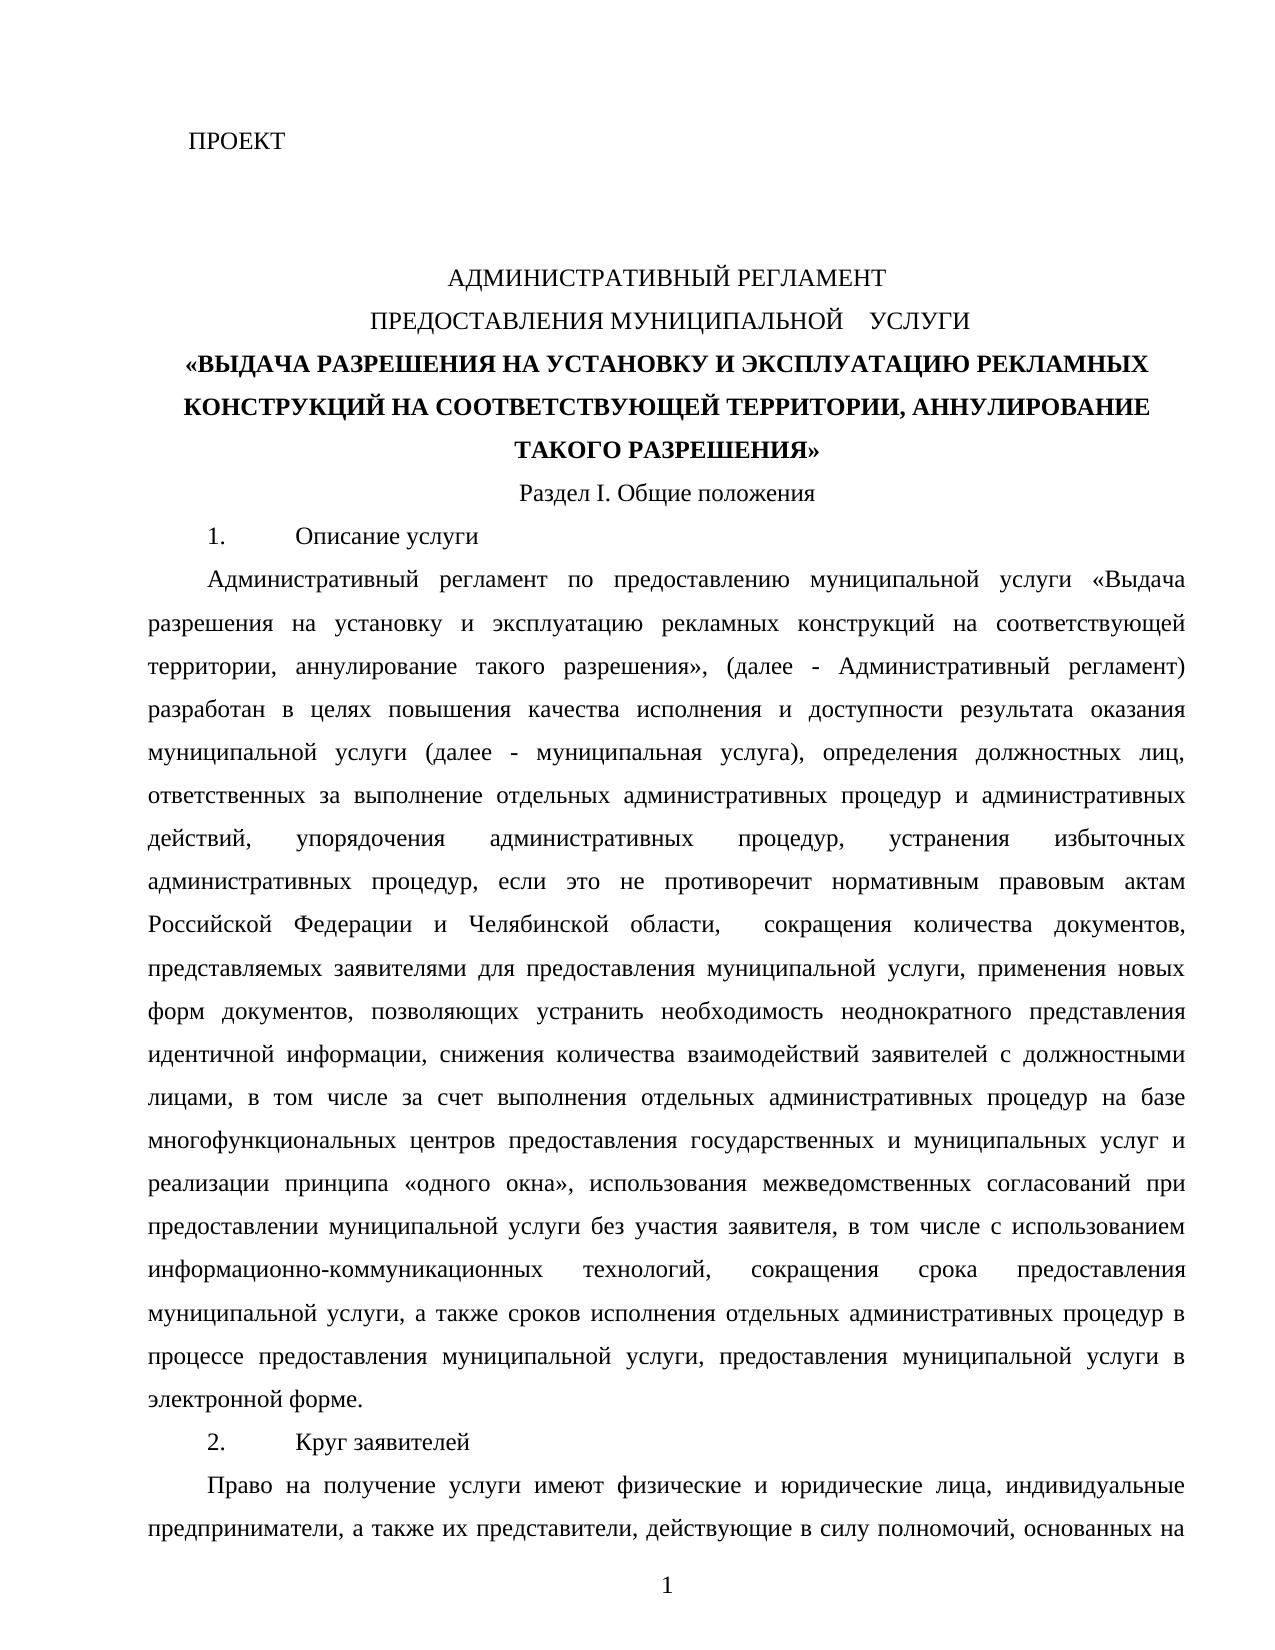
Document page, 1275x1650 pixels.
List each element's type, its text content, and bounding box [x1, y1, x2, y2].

text «Выдача разрешения на установку и эксплуатацию рекламных конструкций на Соответствующей территории, аннулирование такого разрешения» [148, 349, 1186, 464]
list Круг заявителей [148, 1427, 1186, 1456]
text предоставления муниципальной услуги [148, 306, 1186, 334]
text административный регламент [148, 263, 1186, 291]
text Административный регламент по предоставлению муниципальной услуги «Выдача разрешения на установку и эксплуатацию рекламных конструкций на соответствующей территории, аннулирование такого разрешения», (далее - Административный регламент) разработан в целях повышения качества исполнения и доступности результата оказания муниципальной услуги (далее - муниципальная услуга), определения должностных лиц, ответственных за выполнение отдельных административных процедур и административных действий, упорядочения административных процедур, устранения избыточных административных процедур, если это не противоречит нормативным правовым актам Российской Федерации и Челябинской области, сокращения количества документов, представляемых заявителями для предоставления муниципальной услуги, применения новых форм документов, позволяющих устранить необходимость неоднократного представления идентичной информации, снижения количества взаимодействий заявителей с должностными лицами, в том числе за счет выполнения отдельных административных процедур на базе многофункциональных центров предоставления государственных и муниципальных услуг и реализации принципа «одного окна», использования межведомственных согласований при предоставлении муниципальной услуги без участия заявителя, в том числе с использованием информационно-коммуникационных технологий, сокращения срока предоставления муниципальной услуги, а также сроков исполнения отдельных административных процедур в процессе предоставления муниципальной услуги, предоставления муниципальной услуги в электронной форме. [148, 564, 1186, 1413]
text Раздел I. Общие положения [148, 478, 1186, 507]
text ПРОЕКТ [148, 126, 1186, 155]
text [148, 1470, 1186, 1542]
list Описание услуги [148, 521, 1186, 550]
